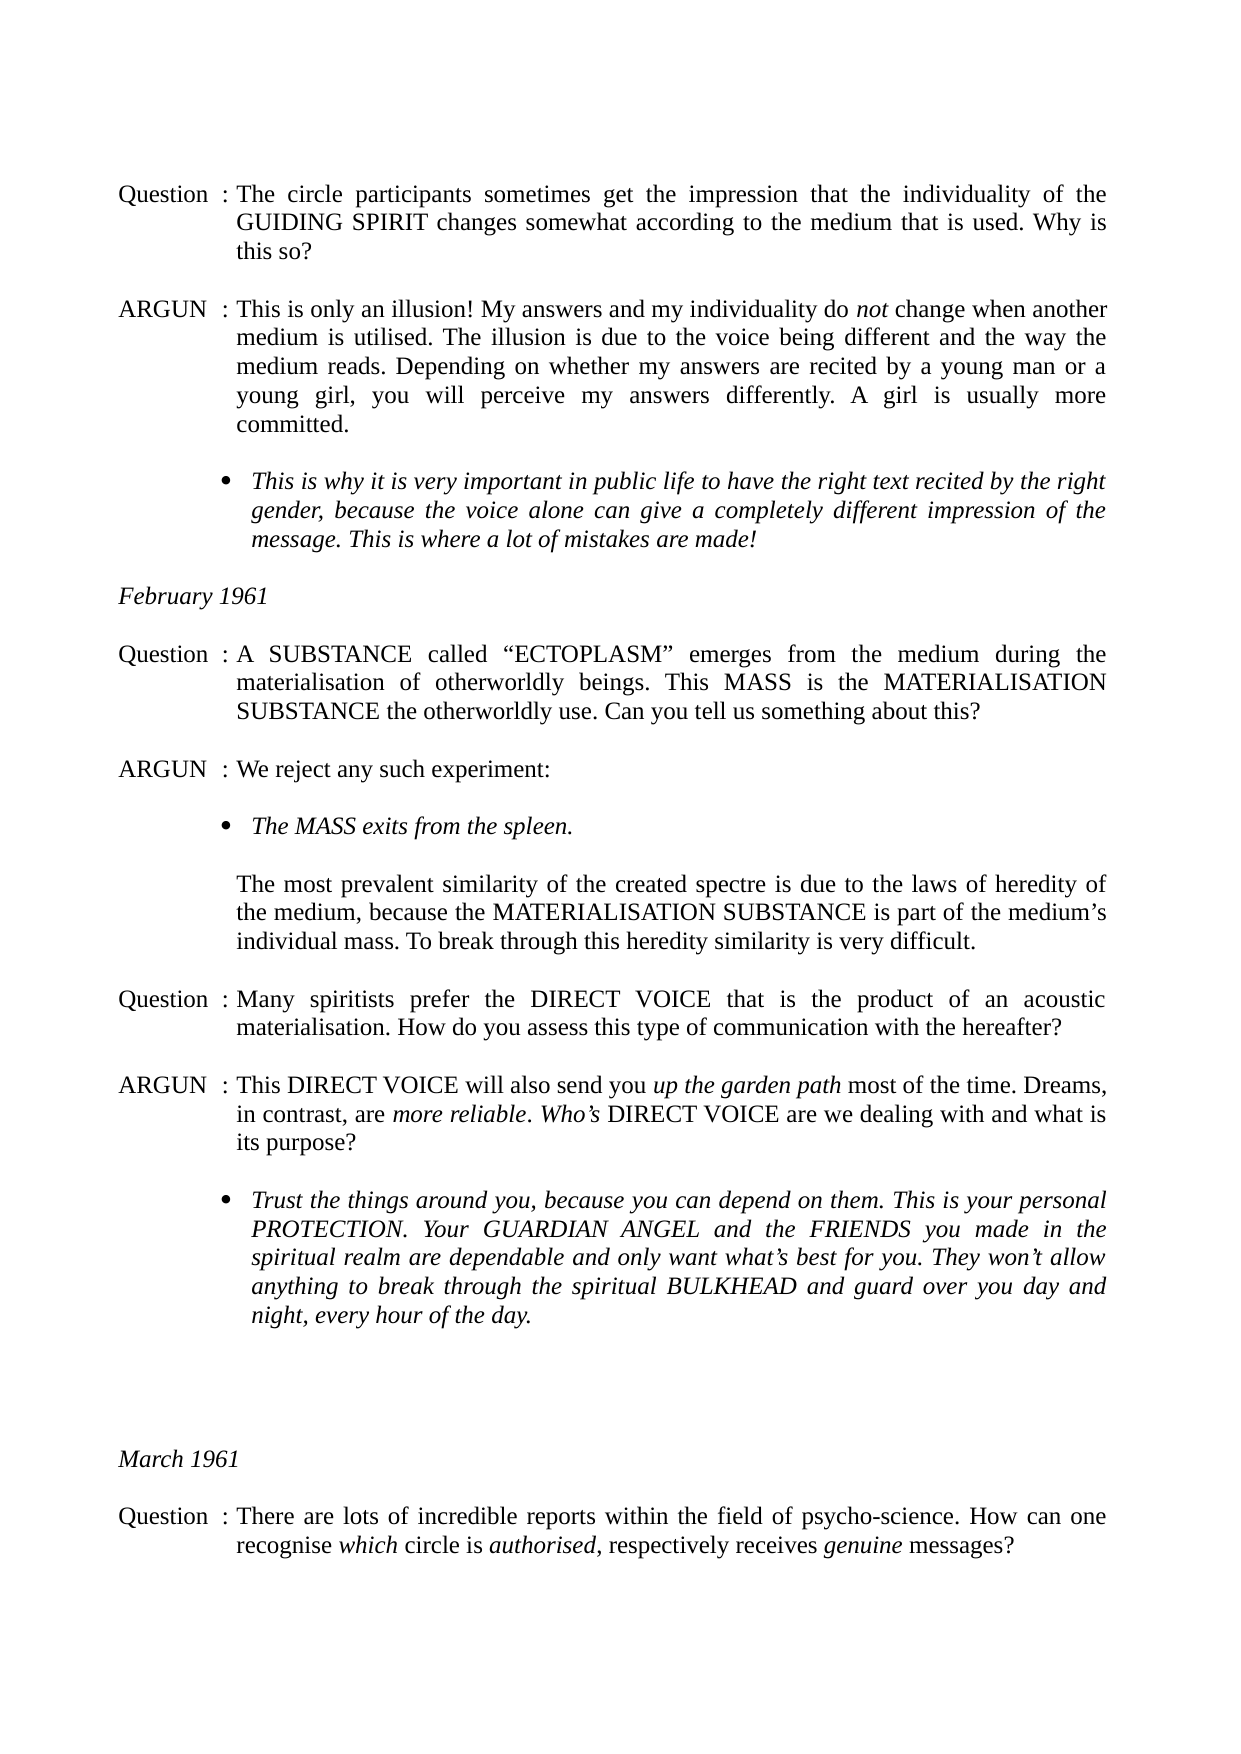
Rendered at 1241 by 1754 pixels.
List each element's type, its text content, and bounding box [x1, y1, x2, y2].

text ARGUN : We reject any such experiment: [118, 754, 1107, 782]
list Trust the things around you, because you can depend on them. This is your personal PROTECTION. Your GUARDIAN ANGEL and the FRIENDS you made in the spiritual realm are dependable and only want what’s best for you. They won’t allow anything to break through the spiritual BULKHEAD and guard over you day and night, every hour of the day. [222, 1185, 1107, 1329]
text Question : The circle participants sometimes get the impression that the individuality of the GUIDING SPIRIT changes somewhat according to the medium that is used. Why is this so? [118, 179, 1107, 265]
text Question : A SUBSTANCE called “ECTOPLASM” emerges from the medium during the materialisation of otherworldly beings. This MASS is the MATERIALISATION SUBSTANCE the otherworldly use. Can you tell us something about this? [118, 639, 1107, 725]
text Question : There are lots of incredible reports within the field of psycho-science. How can one recognise which circle is authorised, respectively receives genuine messages? [118, 1501, 1107, 1559]
text ARGUN : This is only an illusion! My answers and my individuality do not change when another medium is utilised. The illusion is due to the voice being different and the way the medium reads. Depending on whether my answers are recited by a young man or a young girl, you will perceive my answers differently. A girl is usually more committed. [118, 294, 1107, 437]
list This is why it is very important in public life to have the right text recited by the right gender, because the voice alone can give a completely different impression of the message. This is where a lot of mistakes are made! [222, 466, 1107, 552]
list The MASS exits from the spleen. [222, 811, 1107, 840]
text The most prevalent similarity of the created spectre is due to the laws of heredity of the medium, because the MATERIALISATION SUBSTANCE is part of the medium’s individual mass. To break through this heredity similarity is very difficult. [118, 869, 1107, 955]
text February 1961 [118, 581, 1107, 610]
text ARGUN : This DIRECT VOICE will also send you up the garden path most of the time. Dreams, in contrast, are more reliable. Who’s DIRECT VOICE are we dealing with and what is its purpose? [118, 1070, 1107, 1156]
text Question : Many spiritists prefer the DIRECT VOICE that is the product of an acoustic materialisation. How do you assess this type of communication with the hereafter? [118, 984, 1107, 1041]
text March 1961 [118, 1444, 1107, 1472]
